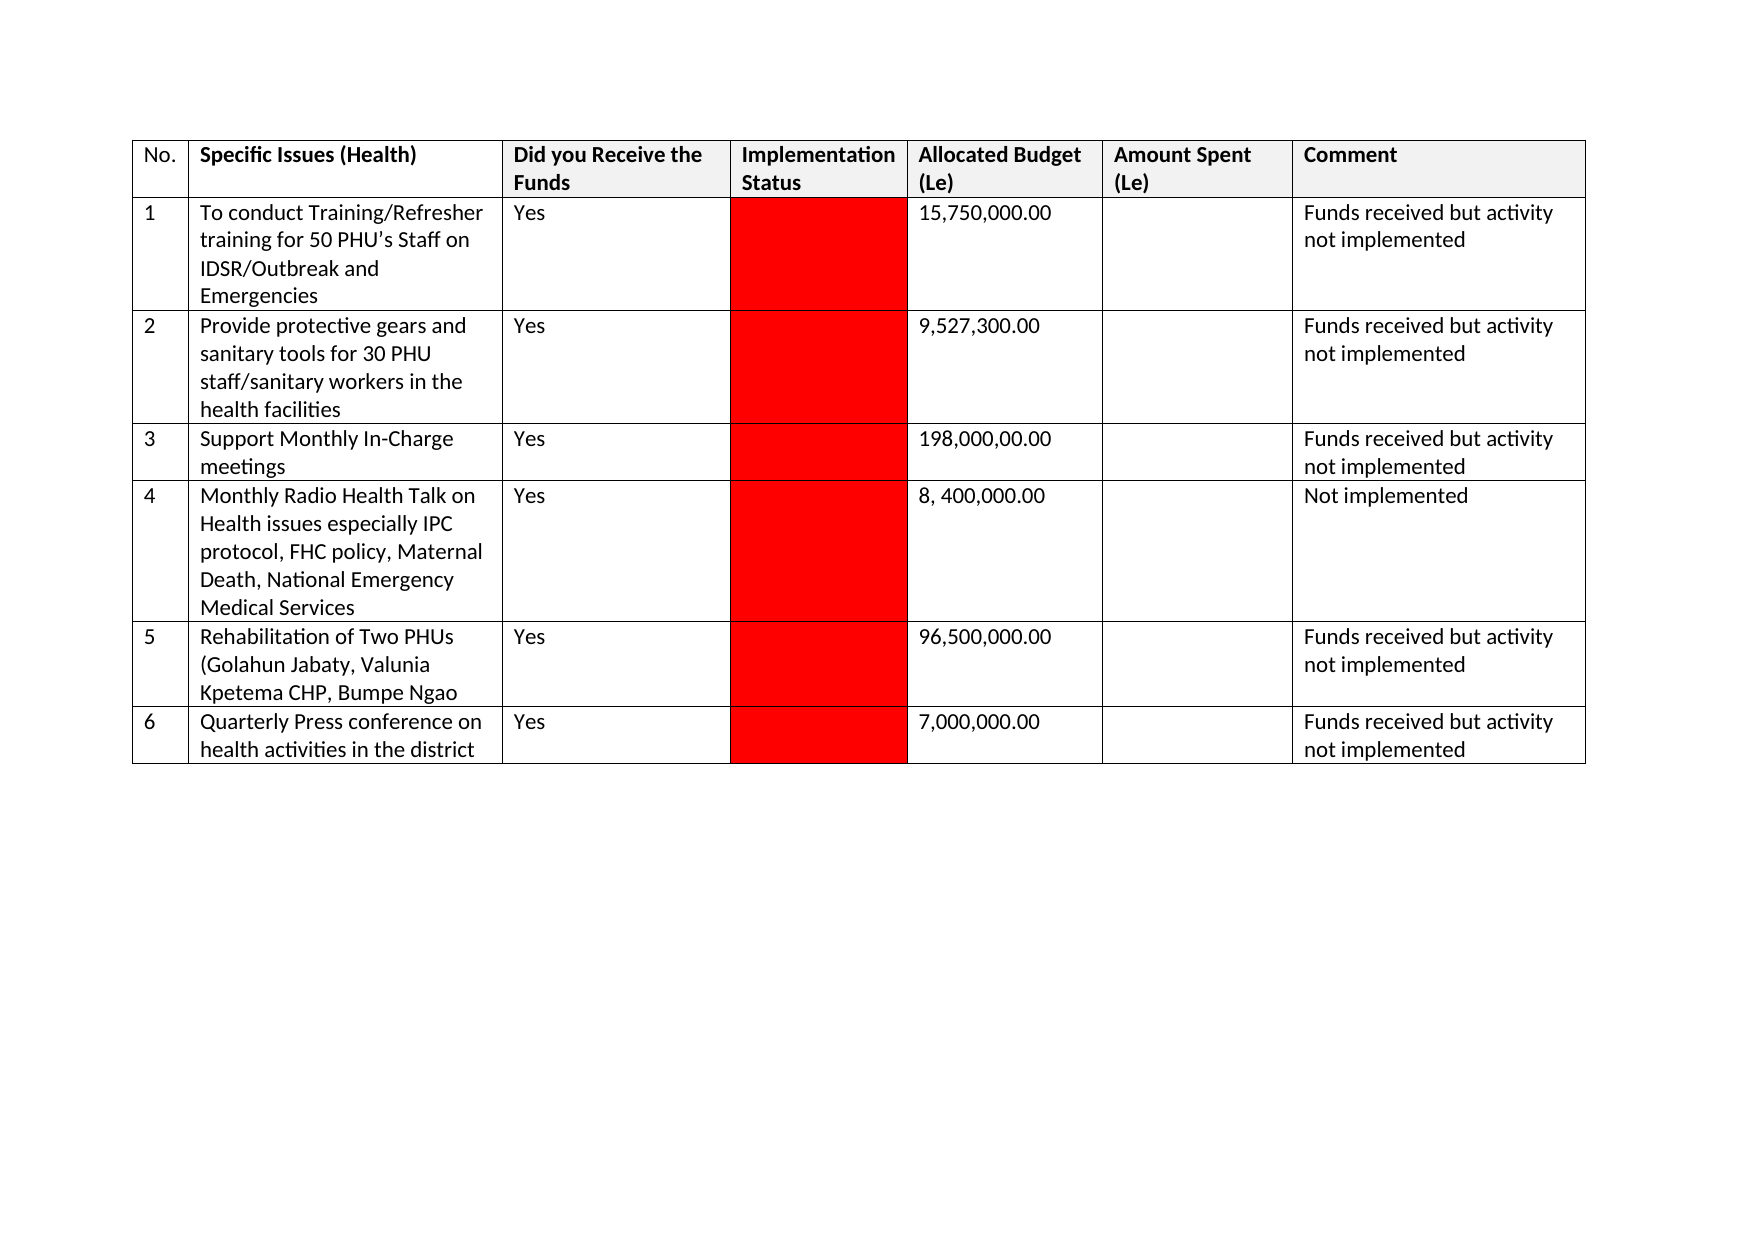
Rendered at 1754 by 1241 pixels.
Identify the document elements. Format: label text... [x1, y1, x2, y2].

table_cell Yes [503, 424, 730, 480]
table_cell Comment [1293, 141, 1585, 197]
table_cell Support Monthly In-Charge meetings [189, 424, 502, 480]
table_cell [731, 622, 907, 706]
table_cell Quarterly Press conference on health activities in the district [189, 707, 502, 763]
table_cell 198,000,00.00 [908, 424, 1102, 480]
table_cell Did you Receive the Funds [503, 141, 730, 197]
table_cell [731, 481, 907, 621]
table_cell 4 [133, 481, 188, 621]
table_cell [1103, 311, 1292, 423]
table_cell 3 [133, 424, 188, 480]
table_cell 15,750,000.00 [908, 198, 1102, 310]
table_cell 7,000,000.00 [908, 707, 1102, 763]
table_cell 1 [133, 198, 188, 310]
table_cell Allocated Budget (Le) [908, 141, 1102, 197]
table_cell Provide protective gears and sanitary tools for 30 PHU staff/sanitary workers in the health facilities [189, 311, 502, 423]
table_cell [1103, 198, 1292, 310]
table_cell [731, 198, 907, 310]
table_cell Funds received but activity not implemented [1293, 622, 1585, 706]
table_cell 2 [133, 311, 188, 423]
table_cell Yes [503, 311, 730, 423]
table_cell Funds received but activity not implemented [1293, 424, 1585, 480]
table_cell 96,500,000.00 [908, 622, 1102, 706]
table_cell Funds received but activity not implemented [1293, 198, 1585, 310]
table_cell [1103, 481, 1292, 621]
table_cell 5 [133, 622, 188, 706]
table_cell [1103, 622, 1292, 706]
table_cell Not implemented [1293, 481, 1585, 621]
table_cell Monthly Radio Health Talk on Health issues especially IPC protocol, FHC policy, Maternal Death, National Emergency Medical Services [189, 481, 502, 621]
table_cell [1103, 424, 1292, 480]
table_cell Yes [503, 622, 730, 706]
table_cell [731, 707, 907, 763]
table_cell Specific Issues (Health) [189, 141, 502, 197]
table_cell Amount Spent (Le) [1103, 141, 1292, 197]
table_cell No. [133, 141, 188, 197]
table_cell Yes [503, 198, 730, 310]
table_cell [731, 311, 907, 423]
table_cell [1103, 707, 1292, 763]
table_cell 9,527,300.00 [908, 311, 1102, 423]
table_cell Funds received but activity not implemented [1293, 311, 1585, 423]
table_cell Rehabilitation of Two PHUs (Golahun Jabaty, Valunia Kpetema CHP, Bumpe Ngao [189, 622, 502, 706]
table_cell Funds received but activity not implemented [1293, 707, 1585, 763]
table_cell To conduct Training/Refresher training for 50 PHU’s Staff on IDSR/Outbreak and Emergencies [189, 198, 502, 310]
table_cell Yes [503, 481, 730, 621]
table_cell 6 [133, 707, 188, 763]
table_cell [731, 424, 907, 480]
table_cell 8, 400,000.00 [908, 481, 1102, 621]
table_cell Yes [503, 707, 730, 763]
table_cell Implementation Status [731, 141, 907, 197]
